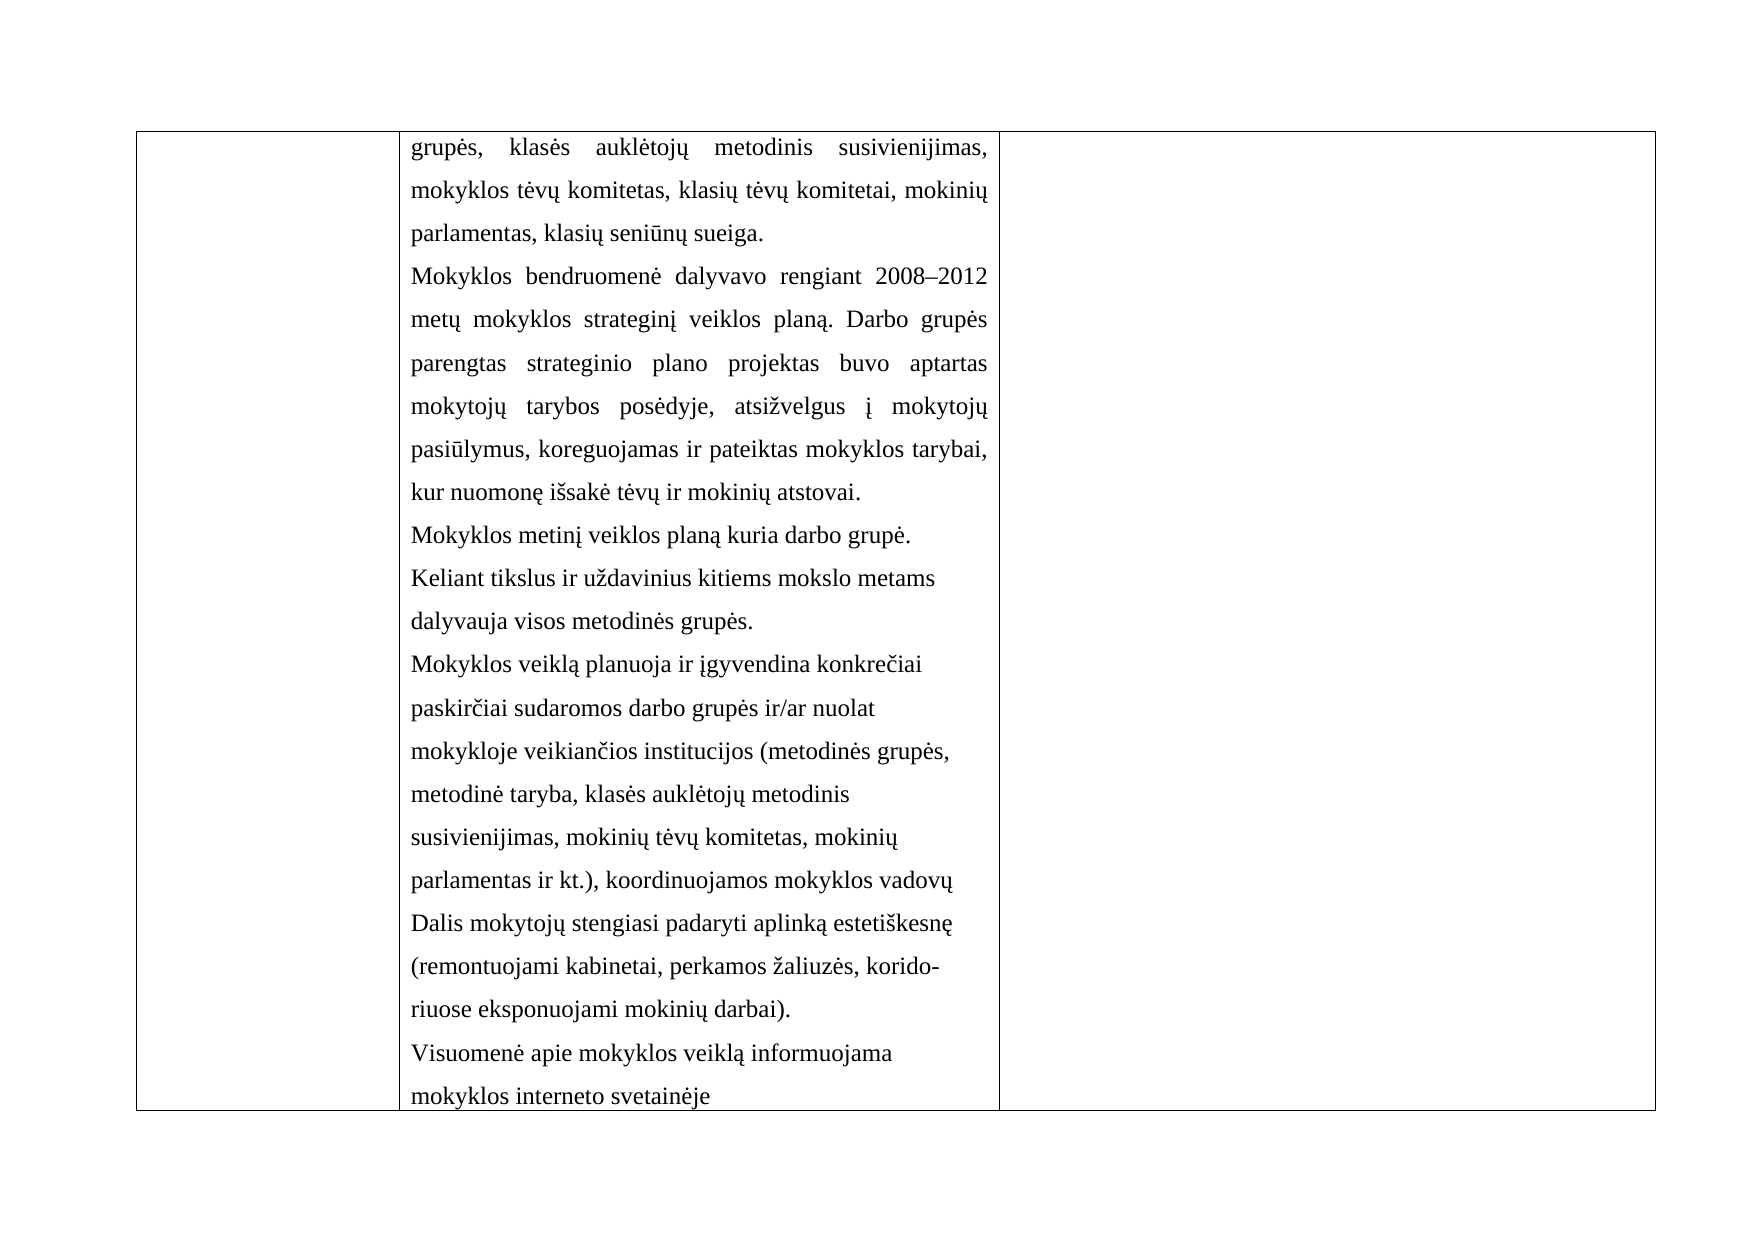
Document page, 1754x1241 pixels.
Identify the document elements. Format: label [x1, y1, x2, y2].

table_cell [400, 132, 999, 1109]
table_cell [137, 132, 399, 1109]
table_cell [1000, 132, 1655, 1109]
